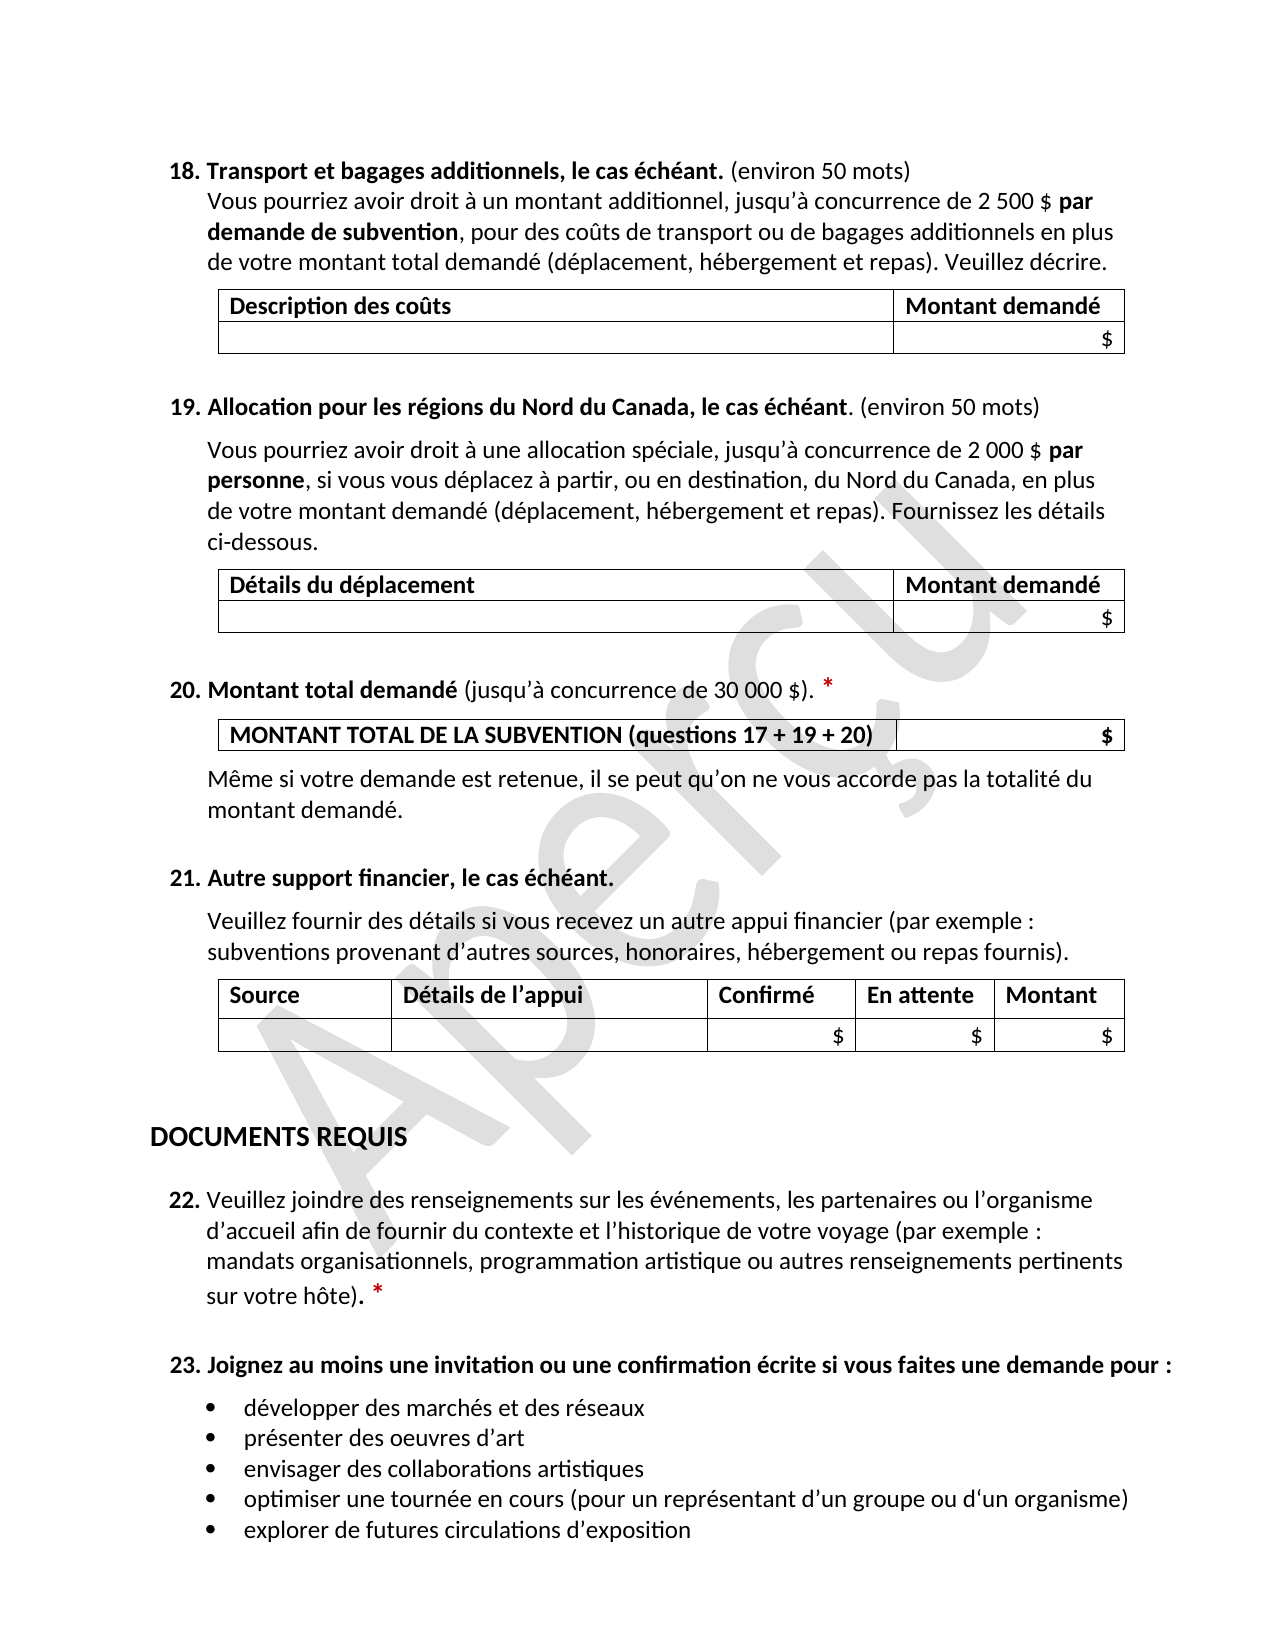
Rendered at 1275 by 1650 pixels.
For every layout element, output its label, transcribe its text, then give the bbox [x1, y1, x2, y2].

table_cell $ [856, 1019, 994, 1051]
table_cell [392, 1019, 707, 1051]
list présenter des oeuvres d’art [206, 1423, 1125, 1453]
list Veuillez fournir des détails si vous recevez un autre appui financier (par exemple : subventions provenant d’autres sources, honoraires, hébergement ou repas fournis). [207, 905, 1125, 966]
table_cell [219, 1019, 391, 1051]
table_cell $ [708, 1019, 855, 1051]
table_header $ [897, 720, 1124, 750]
table_header Montant demandé [894, 570, 1124, 600]
list Vous pourriez avoir droit à une allocation spéciale, jusqu’à concurrence de 2 000 $ par personne, si vous vous déplacez à partir, ou en destination, du Nord du Canada, en plus de votre montant demandé (déplacement, hébergement et repas). Fournissez les détails ci-dessous. [207, 434, 1125, 556]
list Allocation pour les régions du Nord du Canada, le cas échéant. (environ 50 mots) [169, 391, 1125, 422]
list Autre support financier, le cas échéant. [169, 862, 1125, 893]
list Même si votre demande est retenue, il se peut qu’on ne vous accorde pas la totalité du montant demandé. [207, 763, 1125, 824]
list optimiser une tournée en cours (pour un représentant d’un groupe ou d‘un organisme) [150, 1484, 1125, 1514]
table_header Confirmé [708, 980, 855, 1018]
list développer des marchés et des réseaux [206, 1392, 1125, 1423]
list Montant total demandé (jusqu’à concurrence de 30 000 $). * [169, 670, 1125, 706]
list Vous pourriez avoir droit à un montant additionnel, jusqu’à concurrence de 2 500 $ par demande de subvention, pour des coûts de transport ou de bagages additionnels en plus de votre montant total demandé (déplacement, hébergement et repas). Veuillez décrire. [207, 185, 1125, 277]
table_header Détails du déplacement [219, 570, 893, 600]
table_header En attente [856, 980, 994, 1018]
table_header Description des coûts [219, 290, 893, 321]
table_cell [219, 601, 893, 632]
list envisager des collaborations artistiques [206, 1453, 1125, 1484]
table_header MONTANT TOTAL DE LA SUBVENTION (questions 17 + 19 + 20) [219, 720, 896, 750]
table_cell $ [995, 1019, 1124, 1051]
table_header Source [219, 980, 391, 1018]
list Joignez au moins une invitation ou une confirmation écrite si vous faites une demande pour : [169, 1349, 1181, 1379]
list explorer de futures circulations d’exposition [206, 1514, 1125, 1545]
table_header Montant demandé [894, 290, 1124, 321]
table_cell $ [894, 601, 1124, 632]
table_cell $ [894, 322, 1124, 352]
table_header Détails de l’appui [392, 980, 707, 1018]
table_cell [219, 322, 893, 352]
table_header Montant [995, 980, 1124, 1018]
list Transport et bagages additionnels, le cas échéant. (environ 50 mots) [169, 155, 1125, 185]
subtitle DOCUMENTS REQUIS [150, 1118, 1125, 1154]
list Veuillez joindre des renseignements sur les événements, les partenaires ou l’organisme d’accueil afin de fournir du contexte et l’historique de votre voyage (par exemple : mandats organisationnels, programmation artistique ou autres renseignements pertinents sur votre hôte). * [169, 1184, 1125, 1312]
